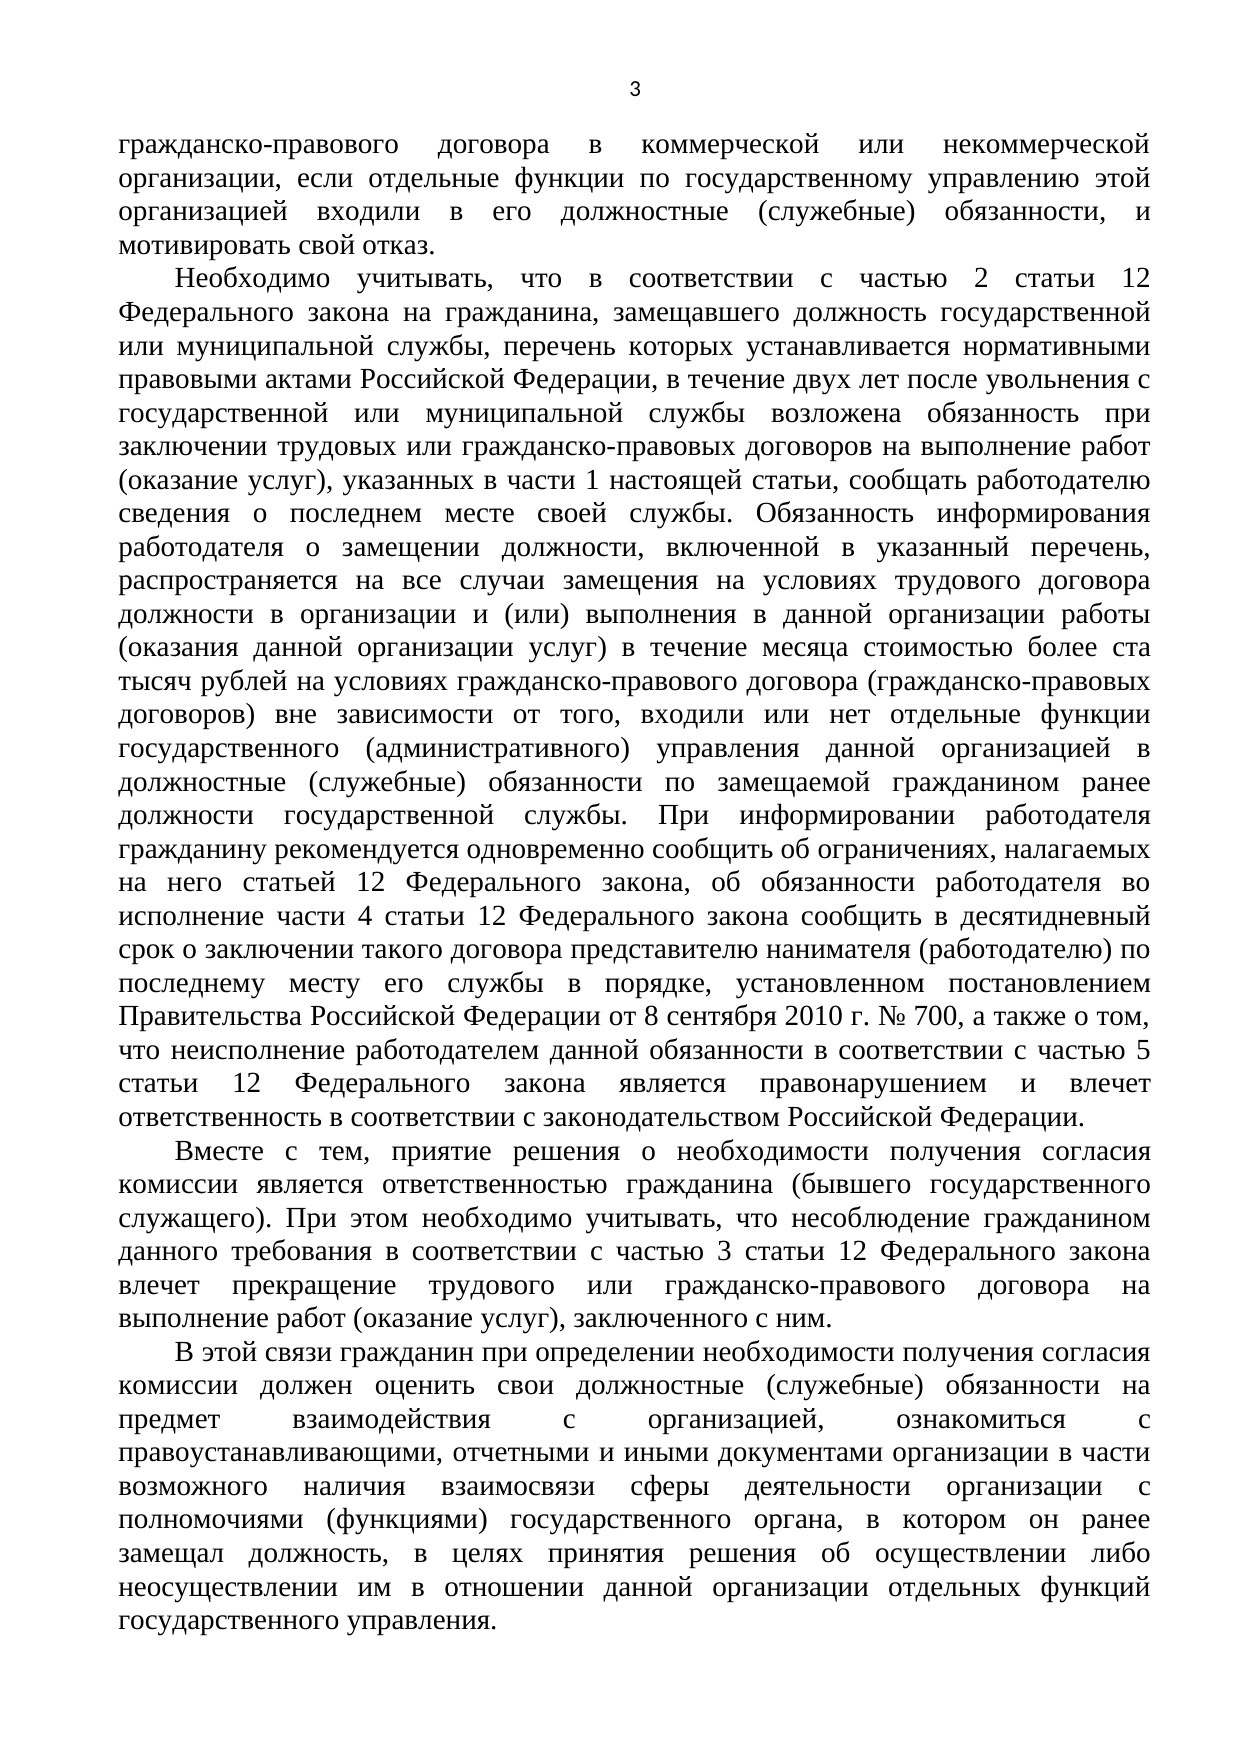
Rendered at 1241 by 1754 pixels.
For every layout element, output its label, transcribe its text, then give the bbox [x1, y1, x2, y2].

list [118, 126, 1152, 261]
list Необходимо учитывать, что в соответствии с частью 2 статьи 12 Федерального закона на гражданина, замещавшего должность государственной или муниципальной службы, перечень которых устанавливается нормативными правовыми актами Российской Федерации, в течение двух лет после увольнения с государственной или муниципальной службы возложена обязанность при заключении трудовых или гражданско-правовых договоров на выполнение работ (оказание услуг), указанных в части 1 настоящей статьи, сообщать работодателю сведения о последнем месте своей службы. Обязанность информирования работодателя о замещении должности, включенной в указанный перечень, распространяется на все случаи замещения на условиях трудового договора должности в организации и (или) выполнения в данной организации работы (оказания данной организации услуг) в течение месяца стоимостью более ста тысяч рублей на условиях гражданско-правового договора (гражданско-правовых договоров) вне зависимости от того, входили или нет отдельные функции государственного (административного) управления данной организацией в должностные (служебные) обязанности по замещаемой гражданином ранее должности государственной службы. При информировании работодателя гражданину рекомендуется одновременно сообщить об ограничениях, налагаемых на него статьей 12 Федерального закона, об обязанности работодателя во исполнение части 4 статьи 12 Федерального закона сообщить в десятидневный срок о заключении такого договора представителю нанимателя (работодателю) по последнему месту его службы в порядке, установленном постановлением Правительства Российской Федерации от 8 сентября . № 700, а также о том, что неисполнение работодателем данной обязанности в соответствии с частью 5 статьи 12 Федерального закона является правонарушением и влечет ответственность в соответствии с законодательством Российской Федерации. [118, 261, 1152, 1133]
list В этой связи гражданин при определении необходимости получения согласия комиссии должен оценить свои должностные (служебные) обязанности на предмет взаимодействия с организацией, ознакомиться с правоустанавливающими, отчетными и иными документами организации в части возможного наличия взаимосвязи сферы деятельности организации с полномочиями (функциями) государственного органа, в котором он ранее замещал должность, в целях принятия решения об осуществлении либо неосуществлении им в отношении данной организации отдельных функций государственного управления. [118, 1334, 1152, 1636]
list Вместе с тем, приятие решения о необходимости получения согласия комиссии является ответственностью гражданина (бывшего государственного служащего). При этом необходимо учитывать, что несоблюдение гражданином данного требования в соответствии с частью 3 статьи 12 Федерального закона влечет прекращение трудового или гражданско-правового договора на выполнение работ (оказание услуг), заключенного с ним. [118, 1133, 1152, 1334]
